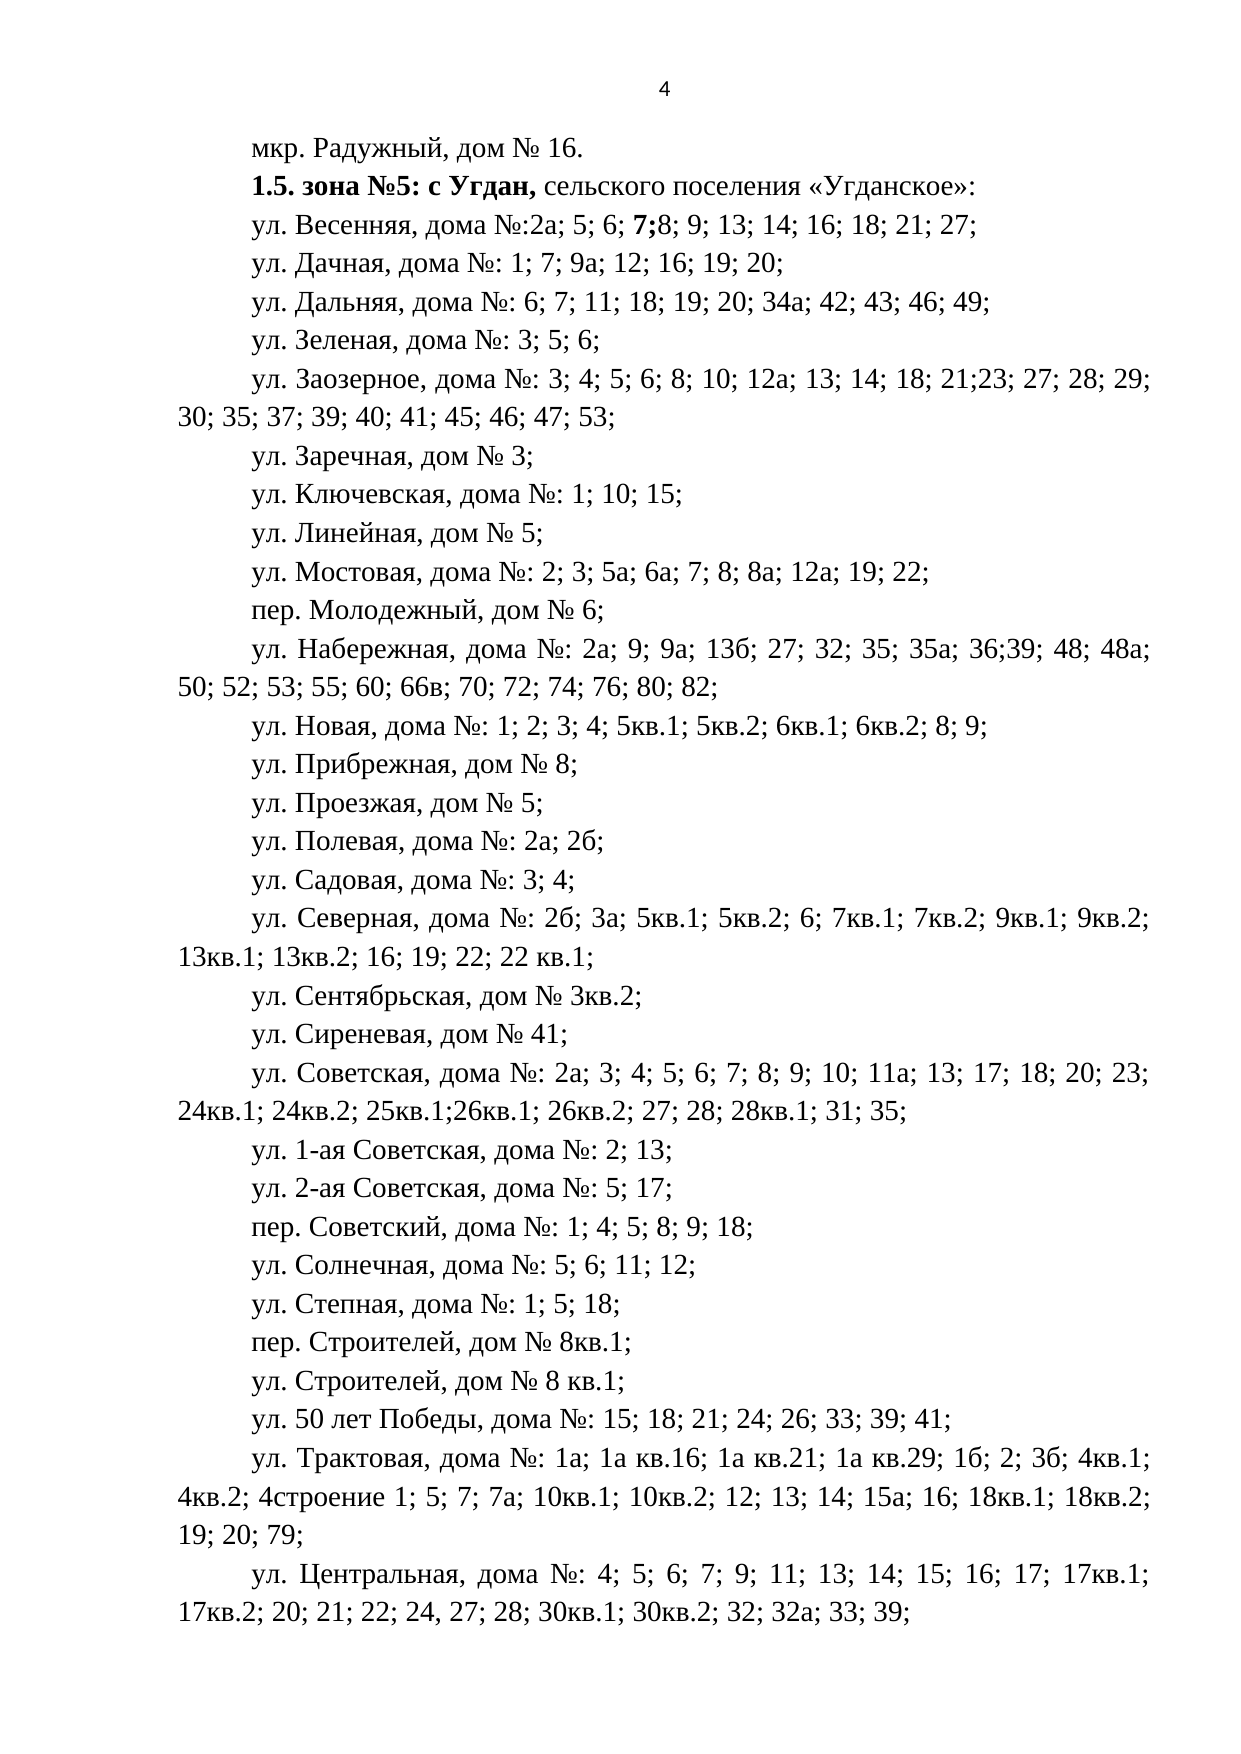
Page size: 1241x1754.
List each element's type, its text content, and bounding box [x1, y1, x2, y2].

text ул. Ключевская, дома №: 1; 10; 15; [177, 477, 1152, 510]
text ул. Дальняя, дома №: 6; 7; 11; 18; 19; 20; 34а; 42; 43; 46; 49; [177, 284, 1152, 317]
text ул. Весенняя, дома №:2а; 5; 6; 7;8; 9; 13; 14; 16; 18; 21; 27; [177, 207, 1152, 240]
text ул. 1-ая Советская, дома №: 2; 13; [177, 1132, 1152, 1165]
text ул. Советская, дома №: 2а; 3; 4; 5; 6; 7; 8; 9; 10; 11а; 13; 17; 18; 20; 23; 24кв.1; 24кв.2; 25кв.1;26кв.1; 26кв.2; 27; 28; 28кв.1; 31; 35; [177, 1055, 1152, 1127]
text ул. Сентябрьская, дом № 3кв.2; [177, 978, 1152, 1011]
text пер. Молодежный, дом № 6; [177, 592, 1152, 626]
text ул. Садовая, дома №: 3; 4; [177, 862, 1152, 896]
text пер. Советский, дома №: 1; 4; 5; 8; 9; 18; [177, 1209, 1152, 1242]
text ул. Дачная, дома №: 1; 7; 9а; 12; 16; 19; 20; [177, 245, 1152, 279]
text ул. Мостовая, дома №: 2; 3; 5а; 6а; 7; 8; 8а; 12а; 19; 22; [177, 554, 1152, 587]
text ул. Новая, дома №: 1; 2; 3; 4; 5кв.1; 5кв.2; 6кв.1; 6кв.2; 8; 9; [177, 708, 1152, 741]
text ул. Полевая, дома №: 2а; 2б; [177, 823, 1152, 857]
text ул. Заречная, дом № 3; [177, 438, 1152, 472]
text пер. Строителей, дом № 8кв.1; [177, 1324, 1152, 1358]
text ул. Степная, дома №: 1; 5; 18; [177, 1286, 1152, 1319]
text ул. Линейная, дом № 5; [177, 515, 1152, 549]
text ул. Сиреневая, дом № 41; [177, 1016, 1152, 1050]
text ул. Набережная, дома №: 2а; 9; 9а; 13б; 27; 32; 35; 35а; 36;39; 48; 48а; 50; 52; 53; 55; 60; 66в; 70; 72; 74; 76; 80; 82; [177, 631, 1152, 703]
text 1.5. зона №5: с Угдан, сельского поселения «Угданское»: [177, 168, 1152, 202]
text ул. Северная, дома №: 2б; 3а; 5кв.1; 5кв.2; 6; 7кв.1; 7кв.2; 9кв.1; 9кв.2; 13кв.1; 13кв.2; 16; 19; 22; 22 кв.1; [177, 901, 1152, 973]
text ул. Зеленая, дома №: 3; 5; 6; [177, 322, 1152, 356]
text мкр. Радужный, дом № 16. [177, 130, 1152, 163]
text ул. Трактовая, дома №: 1а; 1а кв.16; 1а кв.21; 1а кв.29; 1б; 2; 3б; 4кв.1; 4кв.2; 4строение 1; 5; 7; 7а; 10кв.1; 10кв.2; 12; 13; 14; 15а; 16; 18кв.1; 18кв.2; 19; 20; 79; [177, 1440, 1152, 1551]
text ул. Строителей, дом № 8 кв.1; [177, 1363, 1152, 1397]
text ул. Центральная, дома №: 4; 5; 6; 7; 9; 11; 13; 14; 15; 16; 17; 17кв.1; 17кв.2; 20; 21; 22; 24, 27; 28; 30кв.1; 30кв.2; 32; 32а; 33; 39; [177, 1556, 1152, 1628]
text ул. Прибрежная, дом № 8; [177, 746, 1152, 780]
text ул. 2-ая Советская, дома №: 5; 17; [177, 1170, 1152, 1204]
text ул. Заозерное, дома №: 3; 4; 5; 6; 8; 10; 12а; 13; 14; 18; 21;23; 27; 28; 29; 30; 35; 37; 39; 40; 41; 45; 46; 47; 53; [177, 361, 1152, 433]
text ул. Солнечная, дома №: 5; 6; 11; 12; [177, 1247, 1152, 1281]
text ул. 50 лет Победы, дома №: 15; 18; 21; 24; 26; 33; 39; 41; [177, 1402, 1152, 1435]
text ул. Проезжая, дом № 5; [177, 785, 1152, 818]
